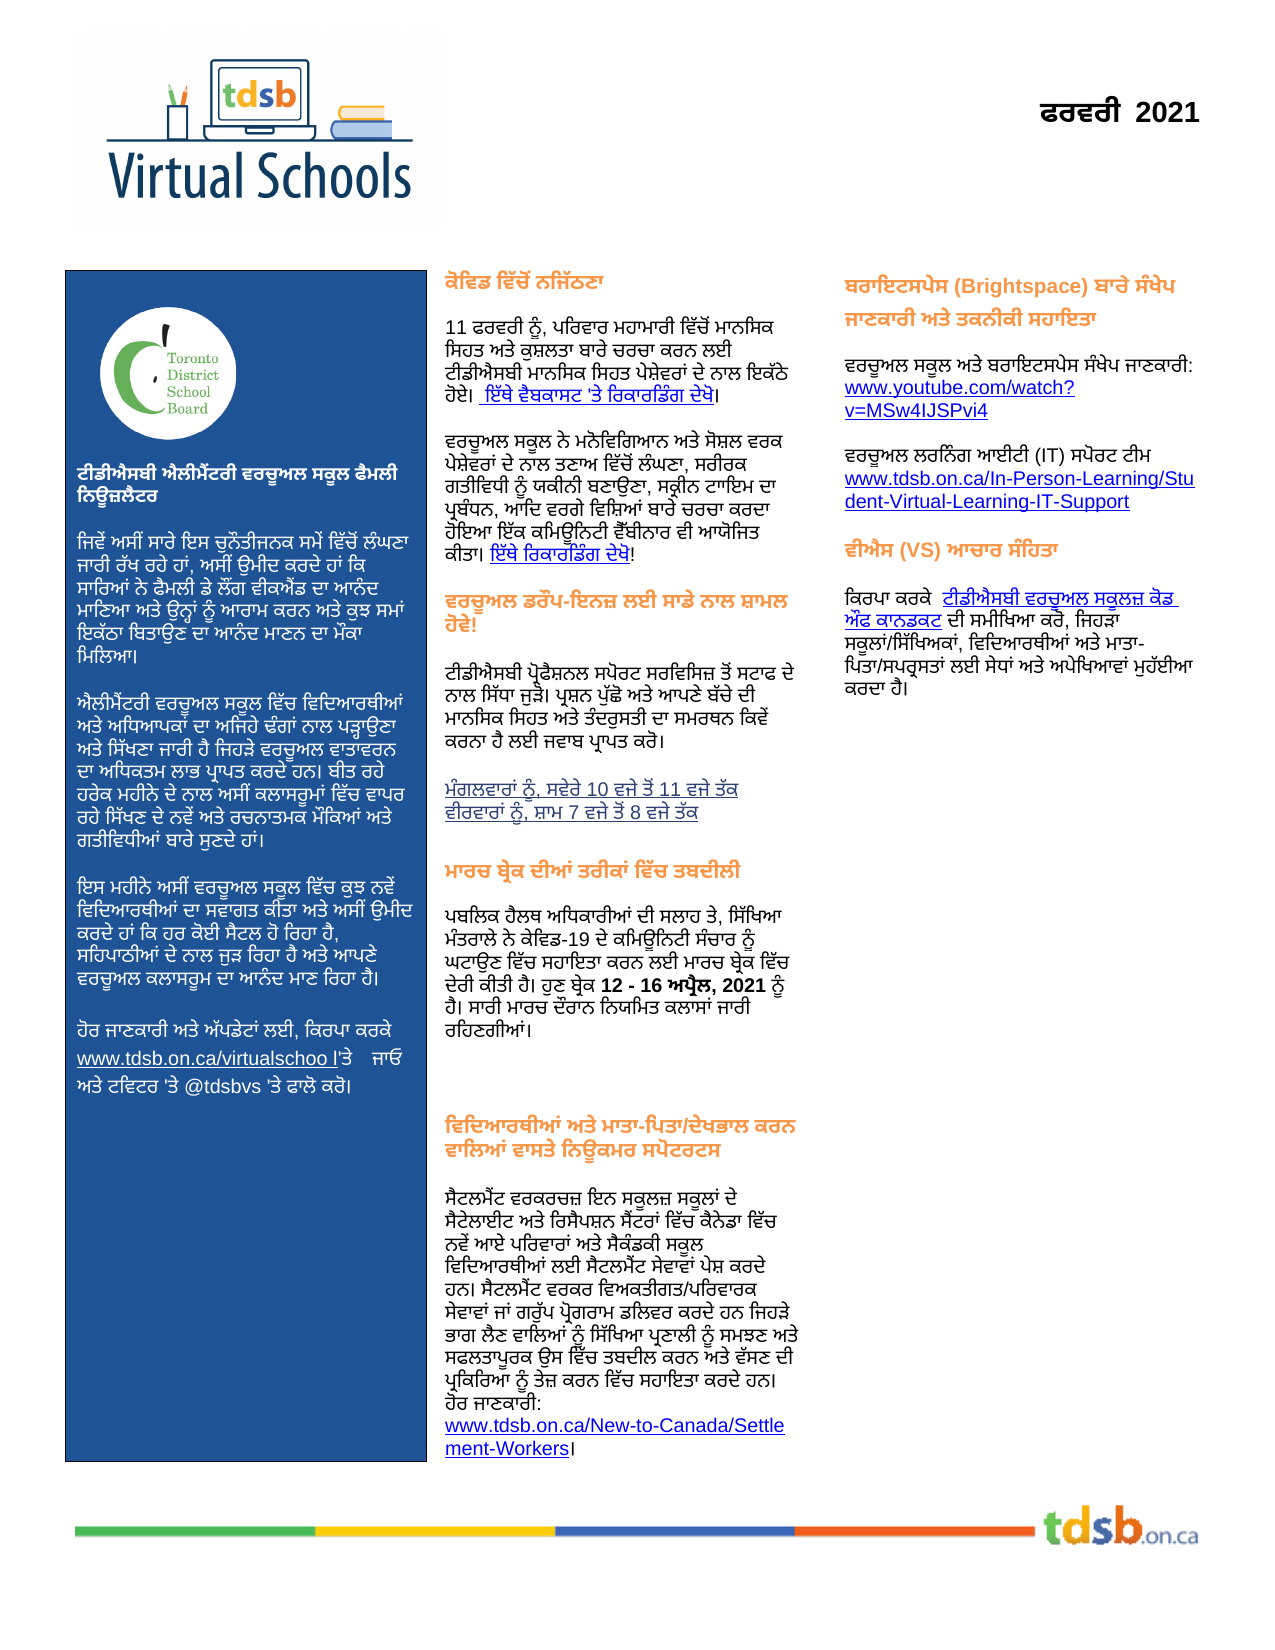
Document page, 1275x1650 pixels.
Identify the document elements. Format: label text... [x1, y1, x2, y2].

text ਸੈਟਲਮੈਂਟ ਵਰਕਰਚਜ਼ ਇਨ ਸਕੂਲਜ਼ ਸਕੂਲਾਂ ਦੇ ਸੈਟੇਲਾਈਟ ਅਤੇ ਰਿਸੈਪਸ਼ਨ ਸੈਂਟਰਾਂ ਵਿੱਚ ਕੈਨੇਡਾ ਵਿੱਚ ਨਵੇਂ ਆਏ ਪਰਿਵਾਰਾਂ ਅਤੇ ਸੈਕੰਡਕੀ ਸਕੂਲ ਵਿਦਿਆਰਥੀਆਂ ਲਈ ਸੈਟਲਮੈਂਟ ਸੇਵਾਵਾਂ ਪੇਸ਼ ਕਰਦੇ ਹਨ। ਸੈਟਲਮੈਂਟ ਵਰਕਰ ਵਿਅਕਤੀਗਤ/ਪਰਿਵਾਰਕ ਸੇਵਾਵਾਂ ਜਾਂ ਗਰੁੱਪ ਪ੍ਰੋਗਰਾਮ ਡਲਿਵਰ ਕਰਦੇ ਹਨ ਜਿਹੜੇ ਭਾਗ ਲੈਣ ਵਾਲਿਆਂ ਨੂੰ ਸਿੱਖਿਆ ਪ੍ਰਣਾਲੀ ਨੂੰ ਸਮਝਣ ਅਤੇ ਸਫਲਤਾਪੂਰਕ ਉਸ ਵਿੱਚ ਤਬਦੀਲ ਕਰਨ ਅਤੇ ਵੱਸਣ ਦੀ ਪ੍ਰਕਿਰਿਆ ਨੂੰ ਤੇਜ਼ ਕਰਨ ਵਿੱਚ ਸਹਾਇਤਾ ਕਰਦੇ ਹਨ। ਹੋਰ ਜਾਣਕਾਰੀ: www.tdsb.on.ca/New-to-Canada/Settlement-Workers। [445, 1187, 800, 1460]
text ਵੀਐਸ (VS) ਆਚਾਰ ਸੰਹਿਤਾ [844, 537, 1200, 561]
picture [75, 29, 443, 230]
table_header ਟੀਡੀਐਸਬੀ ਐਲੀਮੈਂਟਰੀ ਵਰਚੂਅਲ ਸਕੂਲ ਫੈਮਲੀ ਨਿਊਜ਼ਲੈਟਰ ਜਿਵੇਂ ਅਸੀਂ ਸਾਰੇ ਇਸ ਚੁਨੌਤੀਜਨਕ ਸਮੇਂ ਵਿੱਚੋਂ ਲੰਘਣਾ ਜਾਰੀ ਰੱਖ ਰਹੇ ਹਾਂ, ਅਸੀਂ ਉਮੀਦ ਕਰਦੇ ਹਾਂ ਕਿ ਸਾਰਿਆਂ ਨੇ ਫੈਮਲੀ ਡੇ ਲੌਂਗ ਵੀਕਐਂਡ ਦਾ ਆਨੰਦ ਮਾਣਿਆ ਅਤੇ ਉਨ੍ਹਾਂ ਨੂੰ ਆਰਾਮ ਕਰਨ ਅਤੇ ਕੁਝ ਸਮਾਂ ਇਕੱਠਾ ਬਿਤਾਉਣ ਦਾ ਆਨੰਦ ਮਾਣਨ ਦਾ ਮੌਕਾ ਮਿਲਿਆ। ਐਲੀਮੈਂਟਰੀ ਵਰਚੂਅਲ ਸਕੂਲ ਵਿੱਚ ਵਿਦਿਆਰਥੀਆਂ ਅਤੇ ਅਧਿਆਪਕਾਂ ਦਾ ਅਜਿਹੇ ਢੰਗਾਂ ਨਾਲ ਪੜ੍ਹਾਉਣਾ ਅਤੇ ਸਿੱਖਣਾ ਜਾਰੀ ਹੈ ਜਿਹੜੇ ਵਰਚੂਅਲ ਵਾਤਾਵਰਨ ਦਾ ਅਧਿਕਤਮ ਲਾਭ ਪ੍ਰਾਪਤ ਕਰਦੇ ਹਨ। ਬੀਤ ਰਹੇ ਹਰੇਕ ਮਹੀਨੇ ਦੇ ਨਾਲ ਅਸੀਂ ਕਲਾਸਰੂਮਾਂ ਵਿੱਚ ਵਾਪਰ ਰਹੇ ਸਿੱਖਣ ਦੇ ਨਵੇਂ ਅਤੇ ਰਚਨਾਤਮਕ ਮੌਕਿਆਂ ਅਤੇ ਗਤੀਵਿਧੀਆਂ ਬਾਰੇ ਸੁਣਦੇ ਹਾਂ। ਇਸ ਮਹੀਨੇ ਅਸੀਂ ਵਰਚੂਅਲ ਸਕੂਲ ਵਿੱਚ ਕੁਝ ਨਵੇਂ ਵਿਦਿਆਰਥੀਆਂ ਦਾ ਸਵਾਗਤ ਕੀਤਾ ਅਤੇ ਅਸੀਂ ਉਮੀਦ ਕਰਦੇ ਹਾਂ ਕਿ ਹਰ ਕੋਈ ਸੈਟਲ ਹੋ ਰਿਹਾ ਹੈ, ਸਹਿਪਾਠੀਆਂ ਦੇ ਨਾਲ ਜੁੜ ਰਿਹਾ ਹੈ ਅਤੇ ਆਪਣੇ ਵਰਚੂਅਲ ਕਲਾਸਰੂਮ ਦਾ ਆਨੰਦ ਮਾਣ ਰਿਹਾ ਹੈ। ਹੋਰ ਜਾਣਕਾਰੀ ਅਤੇ ਅੱਪਡੇਟਾਂ ਲਈ, ਕਿਰਪਾ ਕਰਕੇ www.tdsb.on.ca/virtualschoo l'ਤੇ ਜਾਓ ਅਤੇ ਟਵਿਟਰ 'ਤੇ @tdsbvs 'ਤੇ ਫਾਲੋ ਕਰੋ। [66, 271, 426, 1461]
list ਮੰਗਲਵਾਰਾਂ ਨੂੰ, ਸਵੇਰੇ 10 ਵਜੇ ਤੋਂ 11 ਵਜੇ ਤੱਕ [438, 777, 800, 801]
list ਵੀਰਵਾਰਾਂ ਨੂੰ, ਸ਼ਾਮ 7 ਵਜੇ ਤੋਂ 8 ਵਜੇ ਤੱਕ [438, 801, 800, 823]
text ਵਿਦਿਆਰਥੀਆਂ ਅਤੇ ਮਾਤਾ-ਪਿਤਾ/ਦੇਖਭਾਲ ਕਰਨ ਵਾਲਿਆਂ ਵਾਸਤੇ ਨਿਊਕਮਰ ਸਪੋਟਰਟਸ [445, 1114, 800, 1162]
text ਟੀਡੀਐਸਬੀ ਪ੍ਰੋਫੈਸ਼ਨਲ ਸਪੋਰਟ ਸਰਵਿਸਿਜ਼ ਤੋਂ ਸਟਾਫ ਦੇ ਨਾਲ ਸਿੱਧਾ ਜੁੜੋ। ਪ੍ਰਸ਼ਨ ਪੁੱਛੋ ਅਤੇ ਆਪਣੇ ਬੱਚੇ ਦੀ ਮਾਨਸਿਕ ਸਿਹਤ ਅਤੇ ਤੰਦਰੁਸਤੀ ਦਾ ਸਮਰਥਨ ਕਿਵੇਂ ਕਰਨਾ ਹੈ ਲਈ ਜਵਾਬ ਪ੍ਰਾਪਤ ਕਰੋ। [445, 662, 800, 752]
text ਕਿਰਪਾ ਕਰਕੇ ਟੀਡੀਐਸਬੀ ਵਰਚੂਅਲ ਸਕੂਲਜ਼ ਕੋਡ ਔਫ ਕਾਨਡਕਟ ਦੀ ਸਮੀਖਿਆ ਕਰੋ, ਜਿਹੜਾ ਸਕੂਲਾਂ/ਸਿੱਖਿਅਕਾਂ, ਵਿਦਿਆਰਥੀਆਂ ਅਤੇ ਮਾਤਾ-ਪਿਤਾ/ਸਪਰ੍ਰਸਤਾਂ ਲਈ ਸੇਧਾਂ ਅਤੇ ਅਪੇਖਿਆਵਾਂ ਮੁਹੱਈਆ ਕਰਦਾ ਹੈ। [844, 586, 1200, 700]
picture [76, 283, 260, 463]
text ਮਾਰਚ ਬ੍ਰੇਕ ਦੀਆਂ ਤਰੀਕਾਂ ਵਿੱਚ ਤਬਦੀਲੀ ਪਬਲਿਕ ਹੈਲਥ ਅਧਿਕਾਰੀਆਂ ਦੀ ਸਲਾਹ ਤੇ, ਸਿੱਖਿਆ ਮੰਤਰਾਲੇ ਨੇ ਕੇਵਿਡ-19 ਦੇ ਕਮਿਊਨਿਟੀ ਸੰਚਾਰ ਨੂੰ ਘਟਾਉਣ ਵਿੱਚ ਸਹਾਇਤਾ ਕਰਨ ਲਈ ਮਾਰਚ ਬ੍ਰੇਕ ਵਿੱਚ ਦੇਰੀ ਕੀਤੀ ਹੈ। ਹੁਣ ਬ੍ਰੇਕ 12 - 16 ਅਪ੍ਰੈਲ, 2021 ਨੂੰ ਹੈ। ਸਾਰੀ ਮਾਰਚ ਦੌਰਾਨ ਨਿਯਮਿਤ ਕਲਾਸਾਂ ਜਾਰੀ ਰਹਿਣਗੀਆਂ। [445, 836, 800, 1042]
text ਕੋਵਿਡ ਵਿੱਚੋਂ ਨਜਿੱਠਣਾ 11 ਫਰਵਰੀ ਨੂੰ, ਪਰਿਵਾਰ ਮਹਾਮਾਰੀ ਵਿੱਚੋਂ ਮਾਨਸਿਕ ਸਿਹਤ ਅਤੇ ਕੁਸ਼ਲਤਾ ਬਾਰੇ ਚਰਚਾ ਕਰਨ ਲਈ ਟੀਡੀਐਸਬੀ ਮਾਨਸਿਕ ਸਿਹਤ ਪੇਸ਼ੇਵਰਾਂ ਦੇ ਨਾਲ ਇਕੱਠੇ ਹੋਏ। ਇੱਥੇ ਵੈਬਕਾਸਟ 'ਤੇ ਰਿਕਾਰਡਿੰਗ ਦੇਖੋ। ਵਰਚੂਅਲ ਸਕੂਲ ਨੇ ਮਨੋਵਿਗਿਆਨ ਅਤੇ ਸੋਸ਼ਲ ਵਰਕ ਪੇਸ਼ੇਵਰਾਂ ਦੇ ਨਾਲ ਤਣਾਅ ਵਿੱਚੋਂ ਲੰਘਣਾ, ਸਰੀਰਕ ਗਤੀਵਿਧੀ ਨੂੰ ਯਕੀਨੀ ਬਣਾਉਣਾ, ਸਕ੍ਰੀਨ ਟਾਾਇਮ ਦਾ ਪ੍ਰਬੰਧਨ, ਆਦਿ ਵਰਗੇ ਵਿਸ਼ਿਆਂ ਬਾਰੇ ਚਰਚਾ ਕਰਦਾ ਹੋਇਆ ਇੱਕ ਕਮਿਊਨਿਟੀ ਵੈੱਬੀਨਾਰ ਵੀ ਆਯੋਜਿਤ ਕੀਤਾ। ਇੱਥੇ ਰਿਕਾਰਡਿੰਗ ਦੇਖੋ! ਵਰਚੂਅਲ ਡਰੌਪ-ਇਨਜ਼ ਲਈ ਸਾਡੇ ਨਾਲ ਸ਼ਾਮਲ ਹੋਵੇ! [445, 269, 800, 637]
text ਬਰਾਇਟਸਪੇਸ (Brightspace) ਬਾਰੇ ਸੰਖੇਪ ਜਾਣਕਾਰੀ ਅਤੇ ਤਕਨੀਕੀ ਸਹਾਇਤਾ ਵਰਚੂਅਲ ਸਕੂਲ ਅਤੇ ਬਰਾਇਟਸਪੇਸ ਸੰਖੇਪ ਜਾਣਕਾਰੀ: www.youtube.com/watch?v=MSw4IJSPvi4 ਵਰਚੂਅਲ ਲਰਨਿੰਗ ਆਈਟੀ (IT) ਸਪੋਰਟ ਟੀਮ www.tdsb.on.ca/In-Person-Learning/Student-Virtual-Learning-IT-Support [844, 269, 1200, 512]
picture [75, 1505, 1200, 1548]
